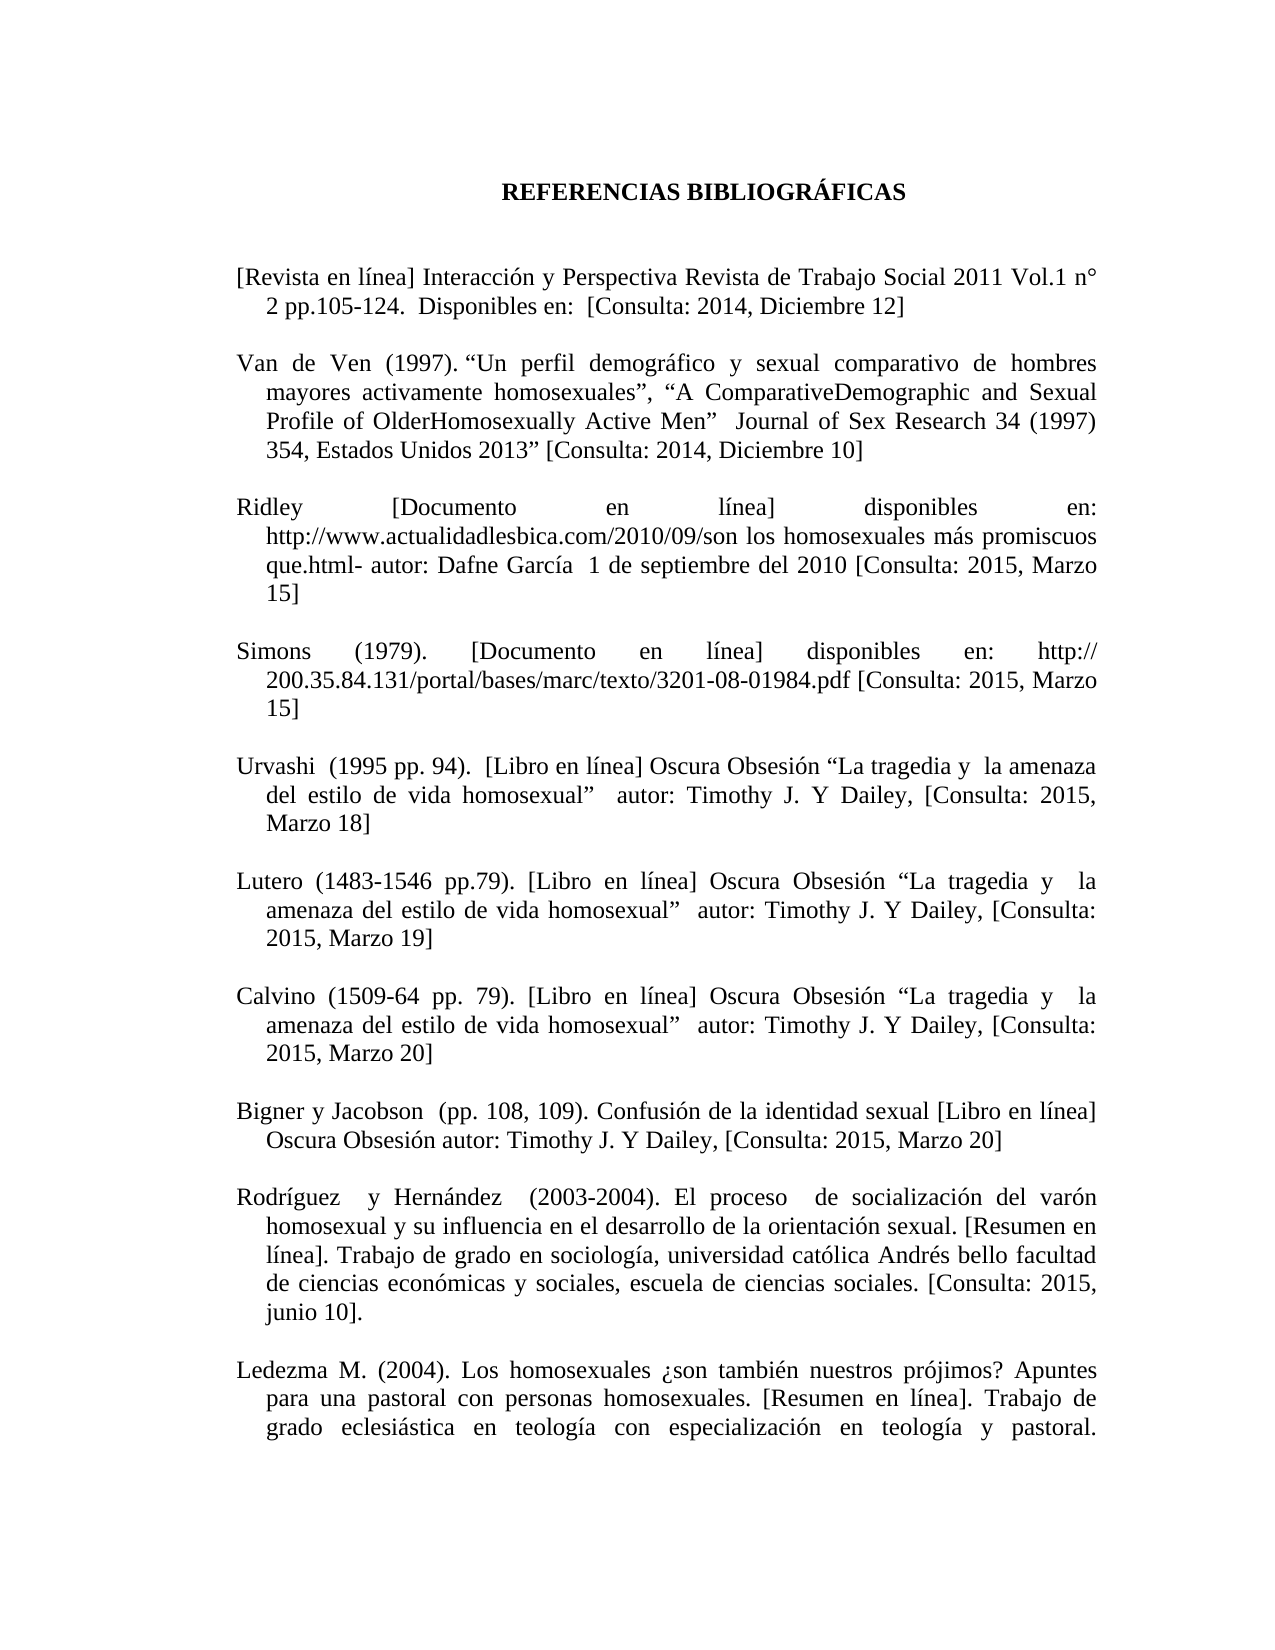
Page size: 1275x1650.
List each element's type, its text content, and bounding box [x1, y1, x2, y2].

text [Revista en línea] Interacción y Perspectiva Revista de Trabajo Social 2011 Vol.1 n° 2 pp.105-124. Disponibles en: [Consulta: 2014, Diciembre 12] [236, 262, 1098, 320]
text Bigner y Jacobson (pp. 108, 109). Confusión de la identidad sexual [Libro en línea] Oscura Obsesión autor: Timothy J. Y Dailey, [Consulta: 2015, Marzo 20] [236, 1096, 1098, 1153]
text Calvino (1509-64 pp. 79). [Libro en línea] Oscura Obsesión “La tragedia y la amenaza del estilo de vida homosexual” autor: Timothy J. Y Dailey, [Consulta: 2015, Marzo 20] [236, 981, 1098, 1067]
text Ridley [Documento en línea] disponibles en: http://www.actualidadlesbica.com/2010/09/son los homosexuales más promiscuos que.html- autor: Dafne García 1 de septiembre del 2010 [Consulta: 2015, Marzo 15] [236, 492, 1098, 607]
text Urvashi (1995 pp. 94). [Libro en línea] Oscura Obsesión “La tragedia y la amenaza del estilo de vida homosexual” autor: Timothy J. Y Dailey, [Consulta: 2015, Marzo 18] [236, 751, 1098, 837]
text Lutero (1483-1546 pp.79). [Libro en línea] Oscura Obsesión “La tragedia y la amenaza del estilo de vida homosexual” autor: Timothy J. Y Dailey, [Consulta: 2015, Marzo 19] [236, 866, 1098, 952]
text Rodríguez y Hernández (2003-2004). El proceso de socialización del varón homosexual y su influencia en el desarrollo de la orientación sexual. [Resumen en línea]. Trabajo de grado en sociología, universidad católica Andrés bello facultad de ciencias económicas y sociales, escuela de ciencias sociales. [Consulta: 2015, junio 10]. [236, 1182, 1098, 1326]
text Simons (1979). [Documento en línea] disponibles en: http:// 200.35.84.131/portal/bases/marc/texto/3201-08-01984.pdf [Consulta: 2015, Marzo 15] [236, 636, 1098, 722]
text Van de Ven (1997). “Un perfil demográfico y sexual comparativo de hombres mayores activamente homosexuales”, “A ComparativeDemographic and Sexual Profile of OlderHomosexually Active Men” Journal of Sex Research 34 (1997) 354, Estados Unidos 2013” [Consulta: 2014, Diciembre 10] [236, 348, 1098, 463]
text REFERENCIAS BIBLIOGRÁFICAS [236, 177, 1098, 206]
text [236, 1355, 1098, 1441]
